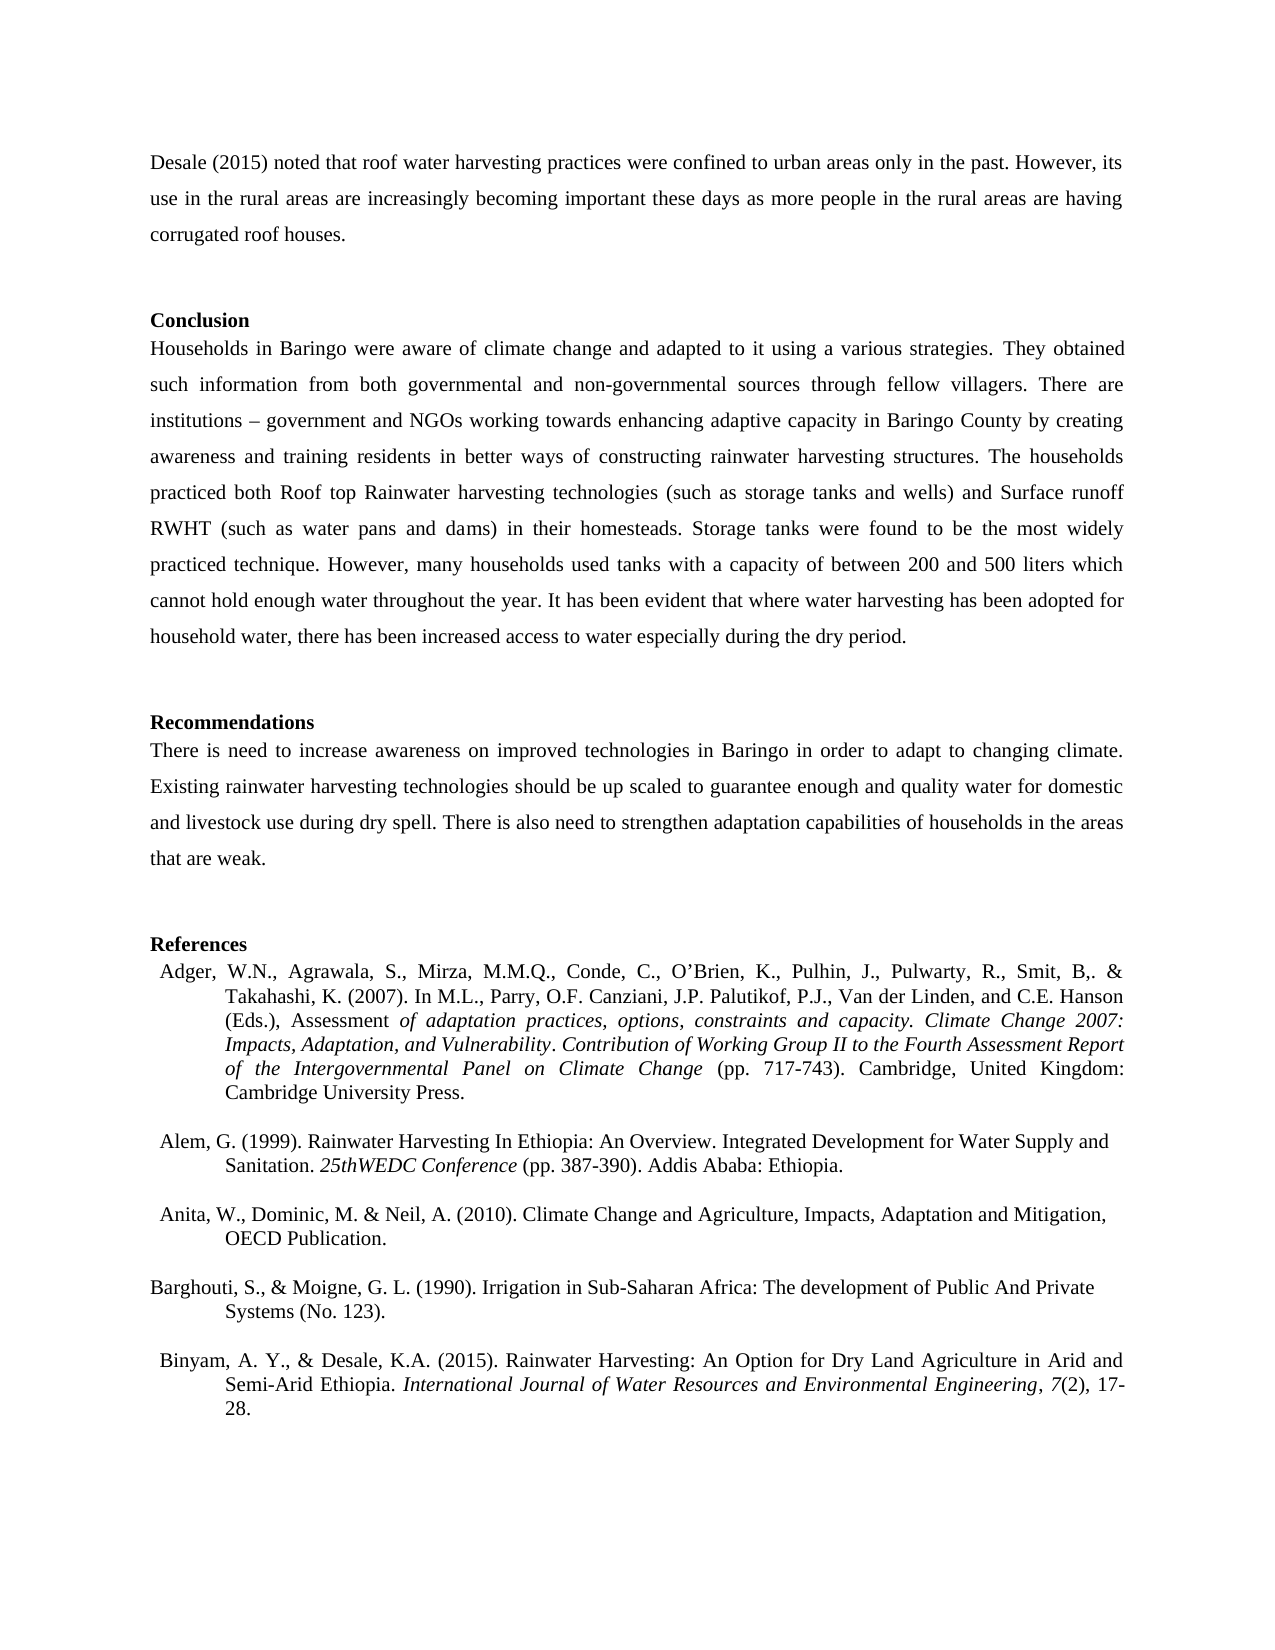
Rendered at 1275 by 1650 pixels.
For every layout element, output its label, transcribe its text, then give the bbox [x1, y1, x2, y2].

subtitle References [150, 932, 1125, 956]
subtitle Conclusion [150, 308, 1125, 332]
text Households in Baringo were aware of climate change and adapted to it using a various strategies. They obtained such information from both governmental and non-governmental sources through fellow villagers. There are institutions – government and NGOs working towards enhancing adaptive capacity in Baringo County by creating awareness and training residents in better ways of constructing rainwater harvesting structures. The households practiced both Roof top Rainwater harvesting technologies (such as storage tanks and wells) and Surface runoff RWHT (such as water pans and dams) in their homesteads. Storage tanks were found to be the most widely practiced technique. However, many households used tanks with a capacity of between 200 and 500 liters which cannot hold enough water throughout the year. It has been evident that where water harvesting has been adopted for household water, there has been increased access to water especially during the dry period. [150, 336, 1125, 648]
text Alem, G. (1999). Rainwater Harvesting In Ethiopia: An Overview. Integrated Development for Water Supply and Sanitation. 25thWEDC Conference (pp. 387-390). Addis Ababa: Ethiopia. [159, 1129, 1125, 1177]
text Anita, W., Dominic, M. & Neil, A. (2010). Climate Change and Agriculture, Impacts, Adaptation and Mitigation, OECD Publication. [159, 1202, 1125, 1250]
text Barghouti, S., & Moigne, G. L. (1990). Irrigation in Sub-Saharan Africa: The development of Public And Private Systems (No. 123). [150, 1275, 1125, 1323]
text Adger, W.N., Agrawala, S., Mirza, M.M.Q., Conde, C., O’Brien, K., Pulhin, J., Pulwarty, R., Smit, B,. & Takahashi, K. (2007). In M.L., Parry, O.F. Canziani, J.P. Palutikof, P.J., Van der Linden, and C.E. Hanson (Eds.), Assessment of adaptation practices, options, constraints and capacity. Climate Change 2007: Impacts, Adaptation, and Vulnerability. Contribution of Working Group II to the Fourth Assessment Report of the Intergovernmental Panel on Climate Change (pp. 717-743). Cambridge, United Kingdom: Cambridge University Press. [159, 959, 1125, 1104]
text There is need to increase awareness on improved technologies in Baringo in order to adapt to changing climate. Existing rainwater harvesting technologies should be up scaled to guarantee enough and quality water for domestic and livestock use during dry spell. There is also need to strengthen adaptation capabilities of households in the areas that are weak. [150, 738, 1125, 870]
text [150, 150, 1125, 246]
text Binyam, A. Y., & Desale, K.A. (2015). Rainwater Harvesting: An Option for Dry Land Agriculture in Arid and Semi-Arid Ethiopia. International Journal of Water Resources and Environmental Engineering, 7(2), 17-28. [159, 1348, 1125, 1420]
subtitle Recommendations [150, 710, 1125, 734]
